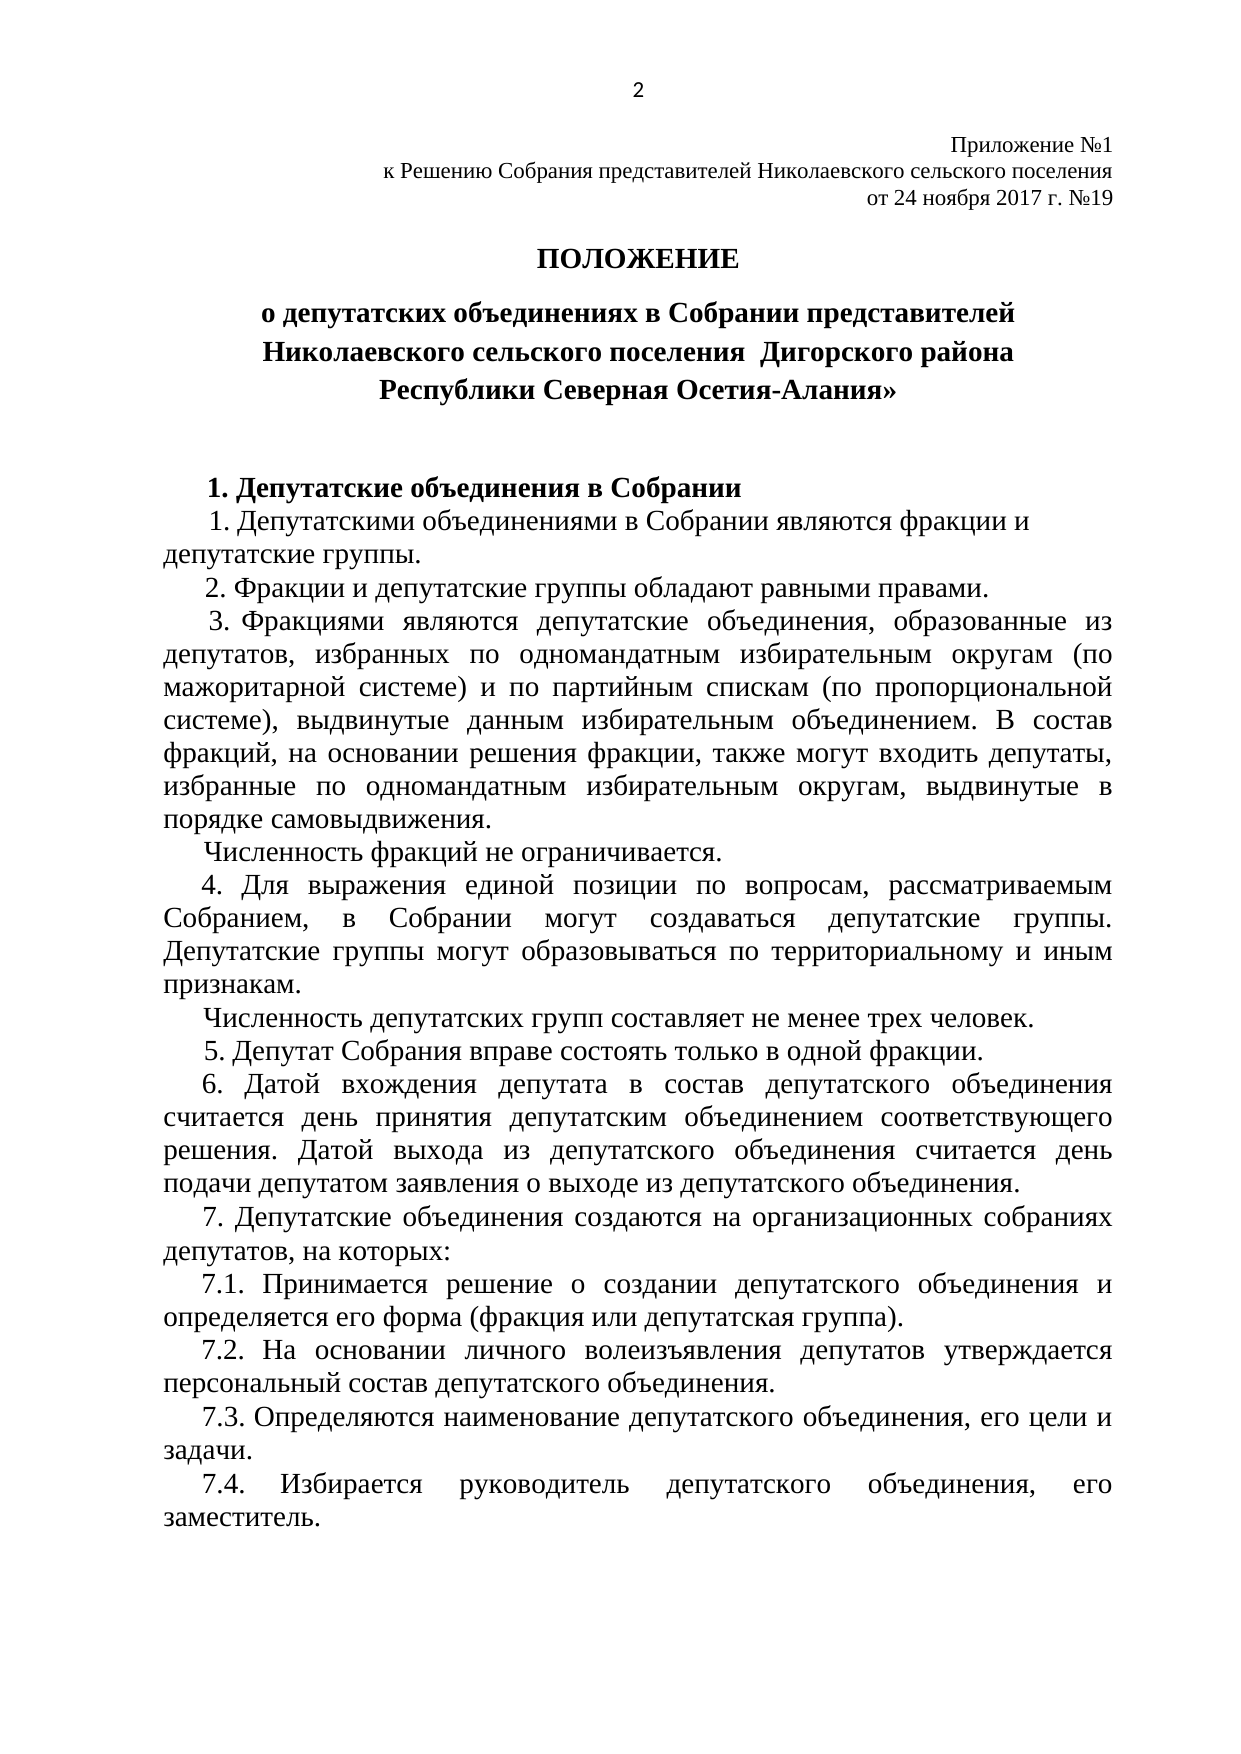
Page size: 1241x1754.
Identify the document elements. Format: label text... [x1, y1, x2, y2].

list Принимается решение о создании депутатского объединения и определяется его форма (фракция или депутатская группа). [163, 1267, 1113, 1333]
text 1. Депутатские объединения в Собрании [207, 471, 1113, 504]
text Численность фракций не ограничивается. [203, 835, 1113, 868]
text 2. Фракции и депутатские группы обладают равными правами. [204, 571, 1113, 604]
text Численность депутатских групп составляет не менее трех человек. [203, 1001, 1113, 1034]
text 7. Депутатские объединения создаются на организационных собраниях депутатов, на которых: [163, 1201, 1113, 1267]
text 3. Фракциями являются депутатские объединения, образованные из депутатов, избранных по одномандатным избирательным округам (по мажоритарной системе) и по партийным спискам (по пропорциональной системе), выдвинутые данным избирательным объединением. В состав фракций, на основании решения фракции, также могут входить депутаты, избранные по одномандатным избирательным округам, выдвинутые в порядке самовыдвижения. [163, 604, 1113, 835]
text 4. Для выражения единой позиции по вопросам, рассматриваемым Собранием, в Собрании могут создаваться депутатские группы. Депутатские группы могут образовываться по территориальному и иным признакам. [163, 868, 1113, 1000]
text 1. Депутатскими объединениями в Собрании являются фракции и депутатские группы. [163, 504, 1113, 570]
text от 24 ноября 2017 г. №19 [163, 184, 1113, 210]
text 7.4. Избирается руководитель депутатского объединения, его заместитель. [163, 1467, 1113, 1533]
text Николаевского сельского поселения Дигорского района [163, 334, 1113, 368]
text 5. Депутат Собрания вправе состоять только в одной фракции. [203, 1034, 1113, 1067]
text о депутатских объединениях в Собрании представителей [163, 296, 1113, 329]
text 7.3. Определяются наименование депутатского объединения, его цели и задачи. [163, 1400, 1113, 1466]
text ПОЛОЖЕНИЕ [163, 241, 1113, 275]
text Приложение №1 [163, 131, 1113, 157]
text к Решению Собрания представителей Николаевского сельского поселения [163, 157, 1113, 184]
text 6. Датой вхождения депутата в состав депутатского объединения считается день принятия депутатским объединением соответствующего решения. Датой выхода из депутатского объединения считается день подачи депутатом заявления о выходе из депутатского объединения. [163, 1067, 1113, 1199]
text Республики Северная Осетия-Алания» [163, 373, 1113, 406]
list На основании личного волеизъявления депутатов утверждается персональный состав депутатского объединения. [163, 1333, 1113, 1399]
